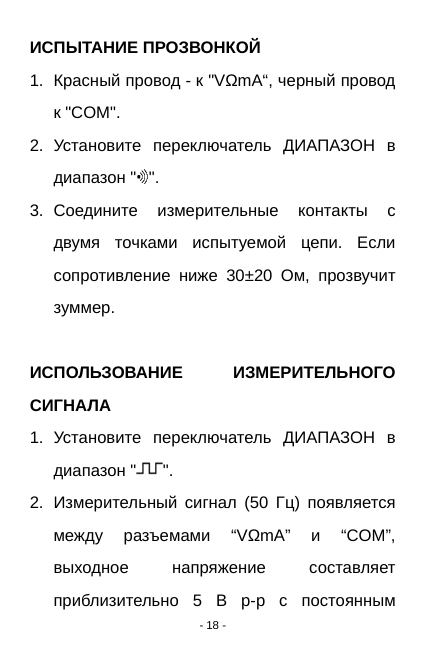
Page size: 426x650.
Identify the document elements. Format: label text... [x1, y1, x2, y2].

list Соедините измерительные контакты с двумя точками испытуемой цепи. Если сопротивление ниже 30±20 Ом, прозвучит зуммер. [29, 194, 396, 324]
list Красный провод - к "VΩmA“, черный провод к "COM". [29, 64, 396, 129]
subtitle ИСПОЛЬЗОВАНИЕ ИЗМЕРИТЕЛЬНОГО СИГНАЛА [29, 357, 396, 422]
subtitle ИСПЫТАНИЕ ПРОЗВОНКОЙ [29, 32, 396, 64]
picture [136, 460, 163, 477]
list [29, 487, 396, 617]
list Установите переключатель ДИАПАЗОН в диапазон "". [29, 422, 396, 487]
list Установите переключатель ДИАПАЗОН в диапазон "". [29, 129, 396, 194]
